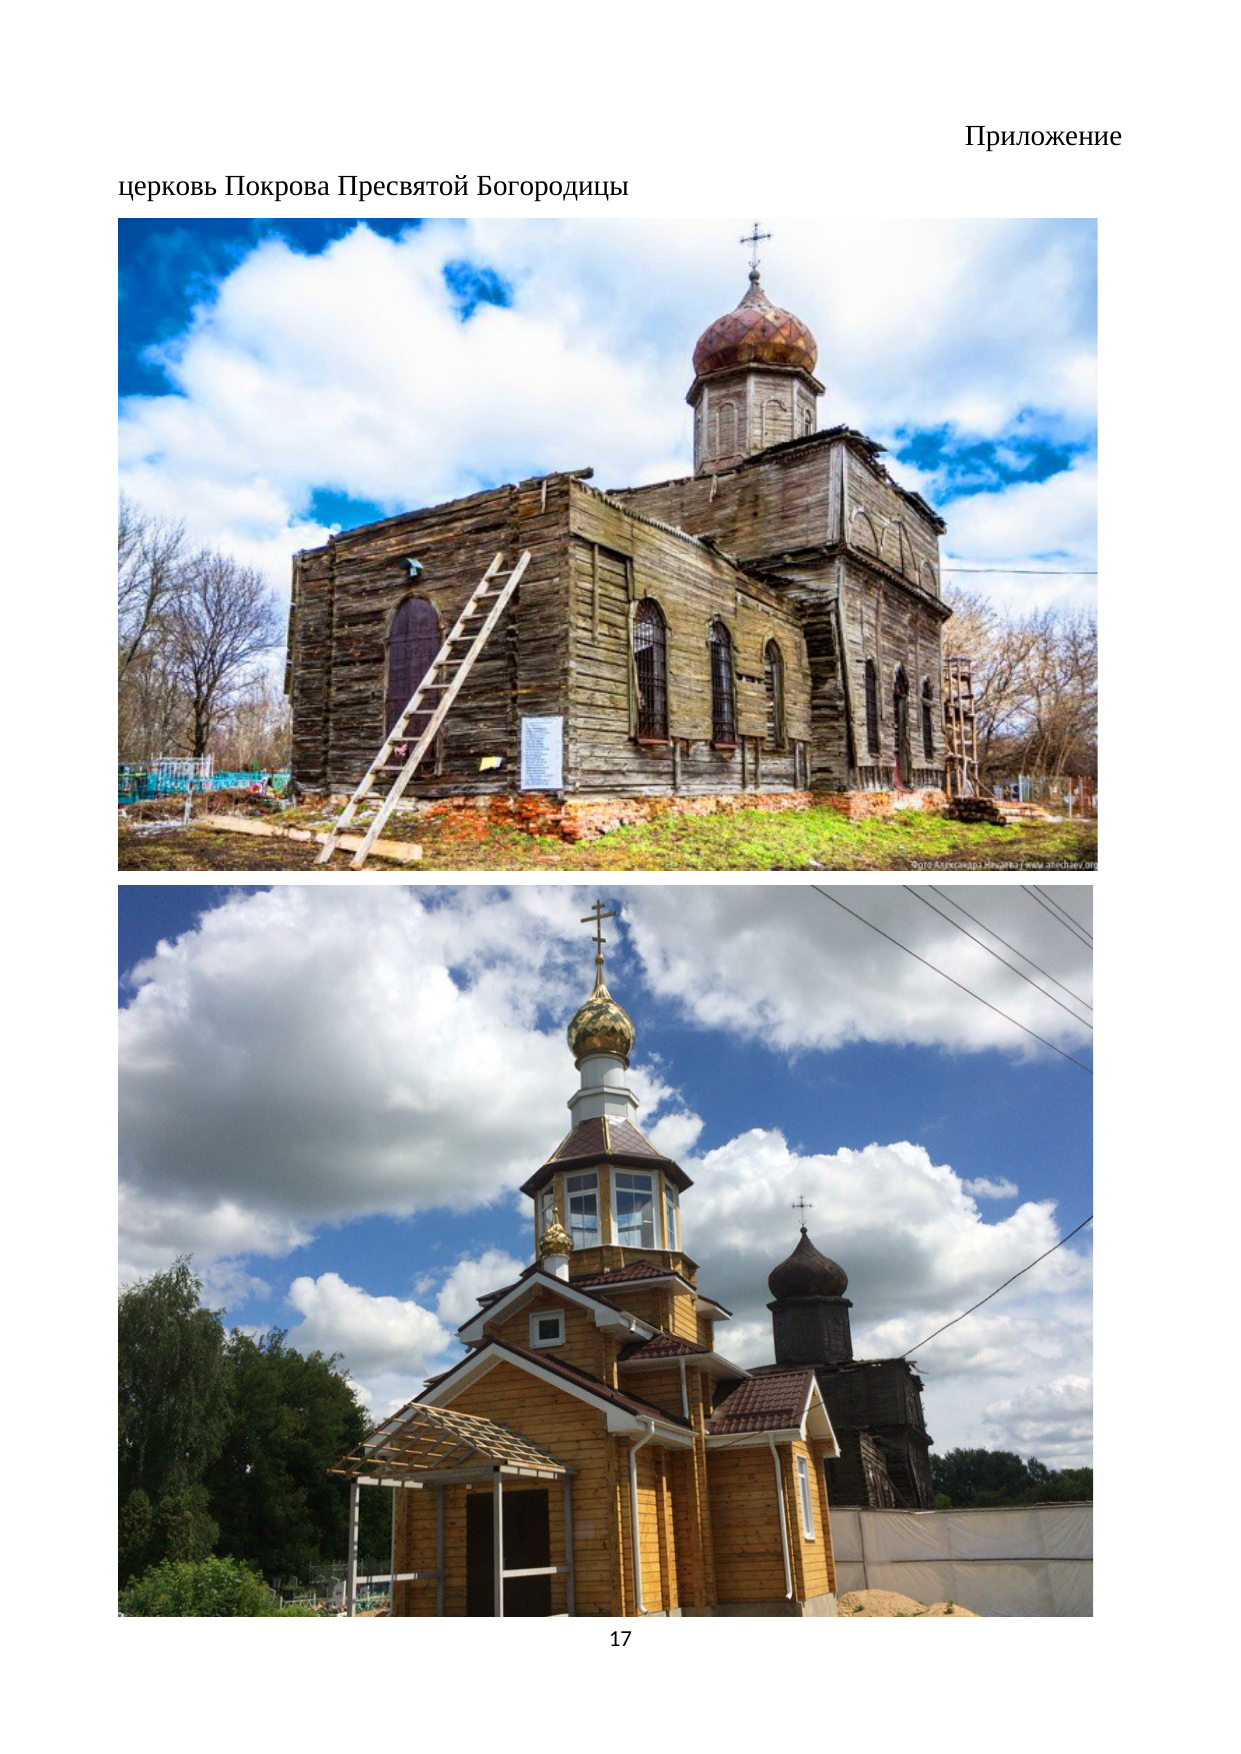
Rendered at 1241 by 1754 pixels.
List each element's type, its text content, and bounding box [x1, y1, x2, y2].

text Приложение [118, 118, 1122, 152]
picture [118, 218, 1098, 871]
picture [118, 885, 1094, 1617]
text церковь Покрова Пресвятой Богородицы [118, 168, 1122, 202]
